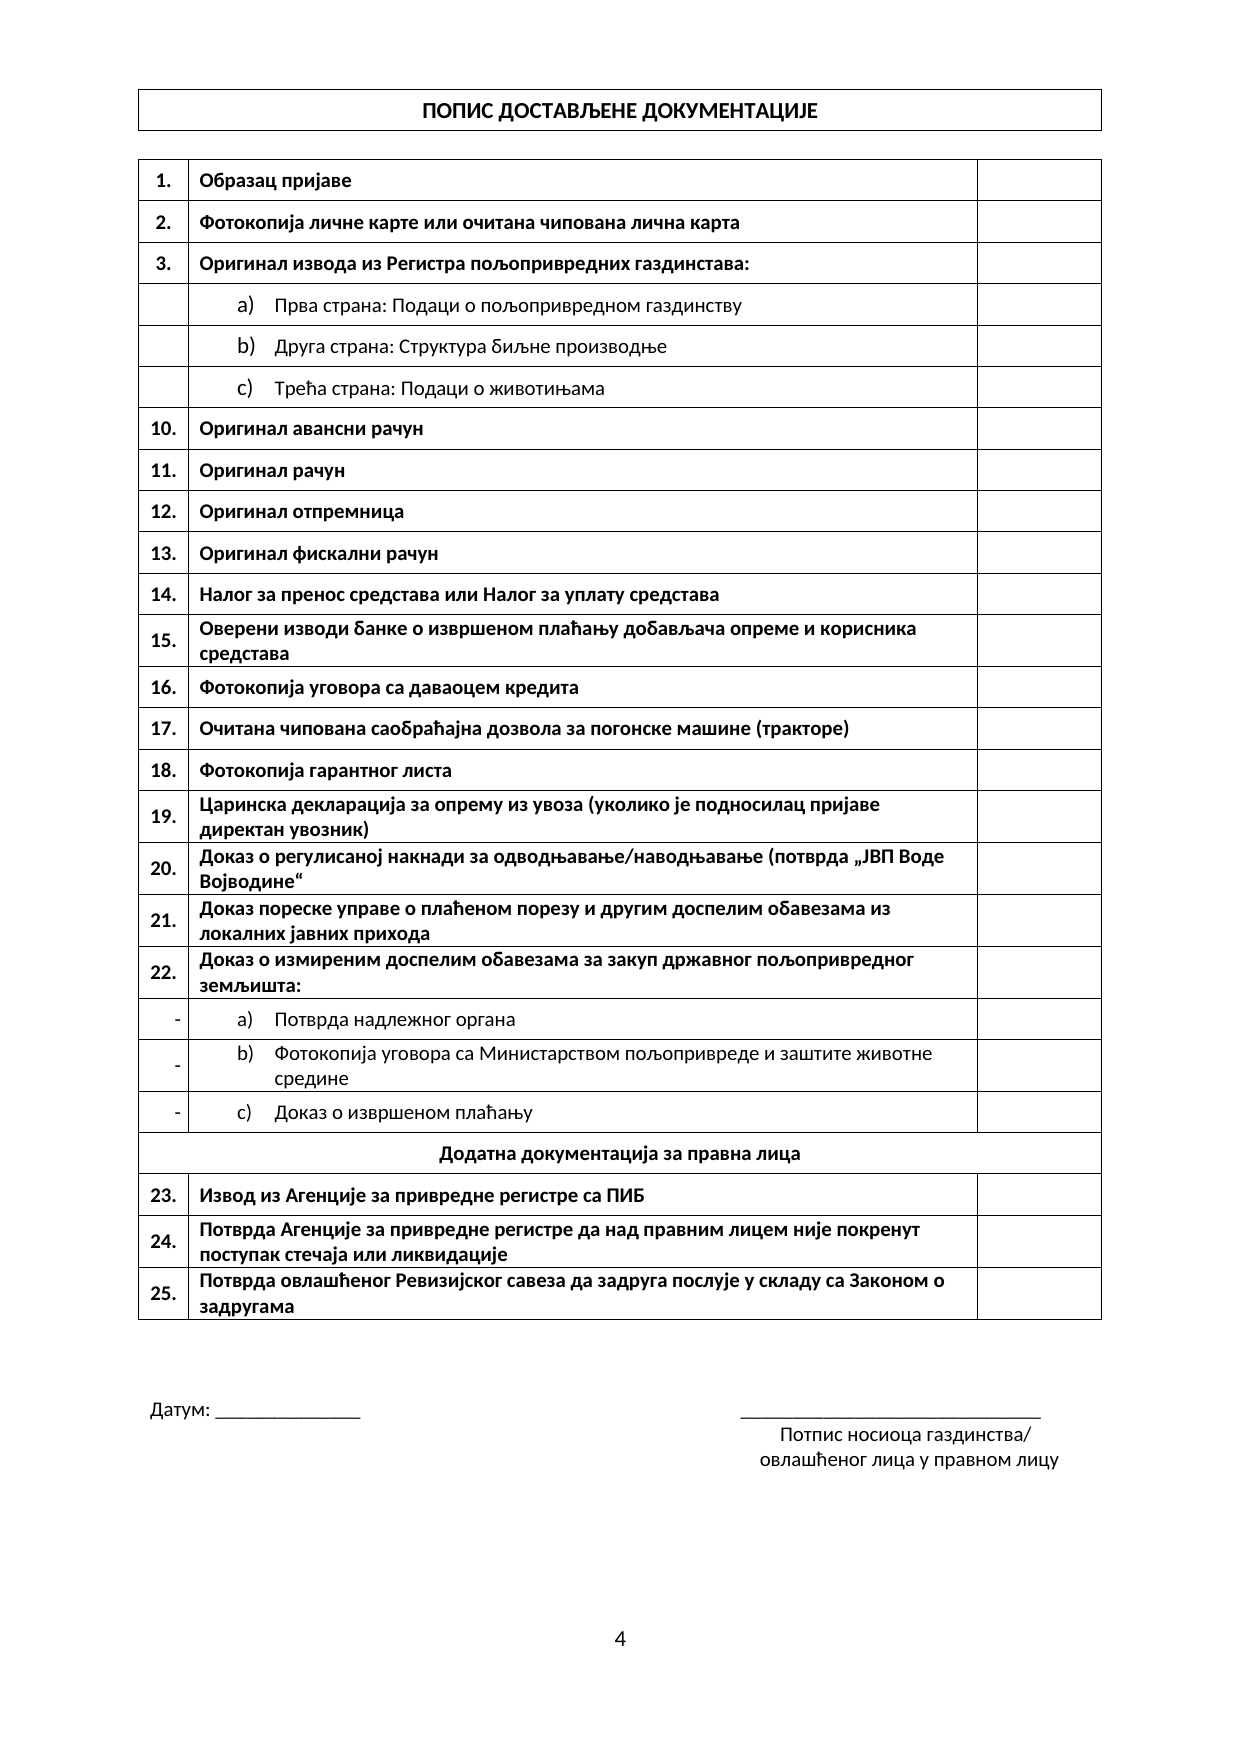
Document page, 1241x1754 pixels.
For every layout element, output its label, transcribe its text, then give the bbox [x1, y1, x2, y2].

table_cell [139, 326, 188, 366]
table_cell [978, 1174, 1101, 1215]
table_cell 25. [139, 1268, 188, 1318]
table_cell [978, 1268, 1101, 1318]
table_cell Фотокопија гарантног листа [189, 750, 977, 790]
table_cell [139, 1040, 188, 1091]
table_cell Оригинал отпремница [189, 491, 977, 531]
table_cell [978, 367, 1101, 407]
table_cell 23. [139, 1174, 188, 1215]
table_cell Додатна документација за правна лица [139, 1133, 1101, 1173]
table_cell 19. [139, 791, 188, 842]
table_cell [978, 1216, 1101, 1267]
table_cell 17. [139, 708, 188, 748]
table_cell [978, 947, 1101, 997]
table_cell [139, 367, 188, 407]
table_cell 2. [139, 201, 188, 242]
table_cell 22. [139, 947, 188, 997]
table_cell [978, 574, 1101, 614]
text овлашћеног лица у правном лицу [209, 1447, 1090, 1472]
table_cell 20. [139, 843, 188, 894]
table_cell [978, 201, 1101, 242]
table_header Образац пријаве [189, 160, 977, 200]
table_cell [978, 491, 1101, 531]
table_cell Оригинал рачун [189, 450, 977, 490]
table_cell Потврда надлежног органа [189, 999, 977, 1039]
table_cell [978, 750, 1101, 790]
table_cell Доказ о извршеном плаћању [189, 1092, 977, 1132]
table_cell [978, 284, 1101, 324]
table_header ПОПИС ДОСТАВЉЕНЕ ДОКУМЕНТАЦИЈЕ [139, 90, 1101, 130]
table_cell 16. [139, 667, 188, 707]
table_cell 14. [139, 574, 188, 614]
table_cell 24. [139, 1216, 188, 1267]
table_header 1. [139, 160, 188, 200]
table_cell [139, 1092, 188, 1132]
table_cell [978, 1092, 1101, 1132]
text Потпис носиоца газдинства/ [209, 1421, 1090, 1447]
table_cell [978, 243, 1101, 283]
table_cell 12. [139, 491, 188, 531]
table_cell [978, 615, 1101, 666]
table_cell [978, 791, 1101, 842]
table_cell [978, 895, 1101, 946]
table_cell 3. [139, 243, 188, 283]
table_cell Извод из Агенције за привредне регистре са ПИБ [189, 1174, 977, 1215]
table_cell Фотокопија личне карте или очитана чипована лична карта [189, 201, 977, 242]
table_cell [978, 408, 1101, 448]
table_cell Налог за пренос средстава или Налог за уплату средстава [189, 574, 977, 614]
table_cell Фотокопија уговора са даваоцем кредита [189, 667, 977, 707]
table_cell Очитана чипована саобраћајна дозвола за погонске машине (тракторе) [189, 708, 977, 748]
table_cell 11. [139, 450, 188, 490]
table_cell [978, 708, 1101, 748]
table_cell [978, 999, 1101, 1039]
table_cell [139, 999, 188, 1039]
table_cell Оригинал авансни рачун [189, 408, 977, 448]
table_cell [978, 532, 1101, 573]
table_cell Прва страна: Подаци о пољопривредном газдинству [189, 284, 977, 324]
table_cell Трећа страна: Подаци о животињама [189, 367, 977, 407]
table_cell 21. [139, 895, 188, 946]
table_cell Доказ о измиреним доспелим обавезама за закуп државног пољопривредног земљишта: [189, 947, 977, 997]
table_cell 15. [139, 615, 188, 666]
table_cell [978, 450, 1101, 490]
text Датум: ______________ _____________________________ [150, 1396, 1090, 1421]
table_cell 10. [139, 408, 188, 448]
table_cell [978, 1040, 1101, 1091]
table_header [978, 160, 1101, 200]
table_cell Фотокопија уговора са Министарством пољопривреде и заштите животне средине [189, 1040, 977, 1091]
table_cell 18. [139, 750, 188, 790]
table_cell [978, 667, 1101, 707]
table_cell [978, 843, 1101, 894]
table_cell 13. [139, 532, 188, 573]
table_cell Доказ пореске управе о плаћеном порезу и другим доспелим обавезама из локалних јавних прихода [189, 895, 977, 946]
table_cell Царинска декларација за опрему из увоза (уколико је подносилац пријаве директан увозник) [189, 791, 977, 842]
table_cell [139, 284, 188, 324]
table_cell Оверени изводи банке о извршеном плаћању добављача опреме и корисника средстава [189, 615, 977, 666]
table_cell Друга страна: Структура биљне производње [189, 326, 977, 366]
table_cell Оригинал фискални рачун [189, 532, 977, 573]
table_cell [978, 326, 1101, 366]
table_cell Потврда овлашћеног Ревизијског савеза да задруга послује у складу са Законом о задругама [189, 1268, 977, 1318]
table_cell Оригинал извода из Регистра пољопривредних газдинстава: [189, 243, 977, 283]
table_cell Потврда Агенције за привредне регистре да над правним лицем није покренут поступак стечаја или ликвидације [189, 1216, 977, 1267]
table_cell Доказ o регулисаној накнади за одводњавање/наводњавање (потврда „ЈВП Воде Војводине“ [189, 843, 977, 894]
